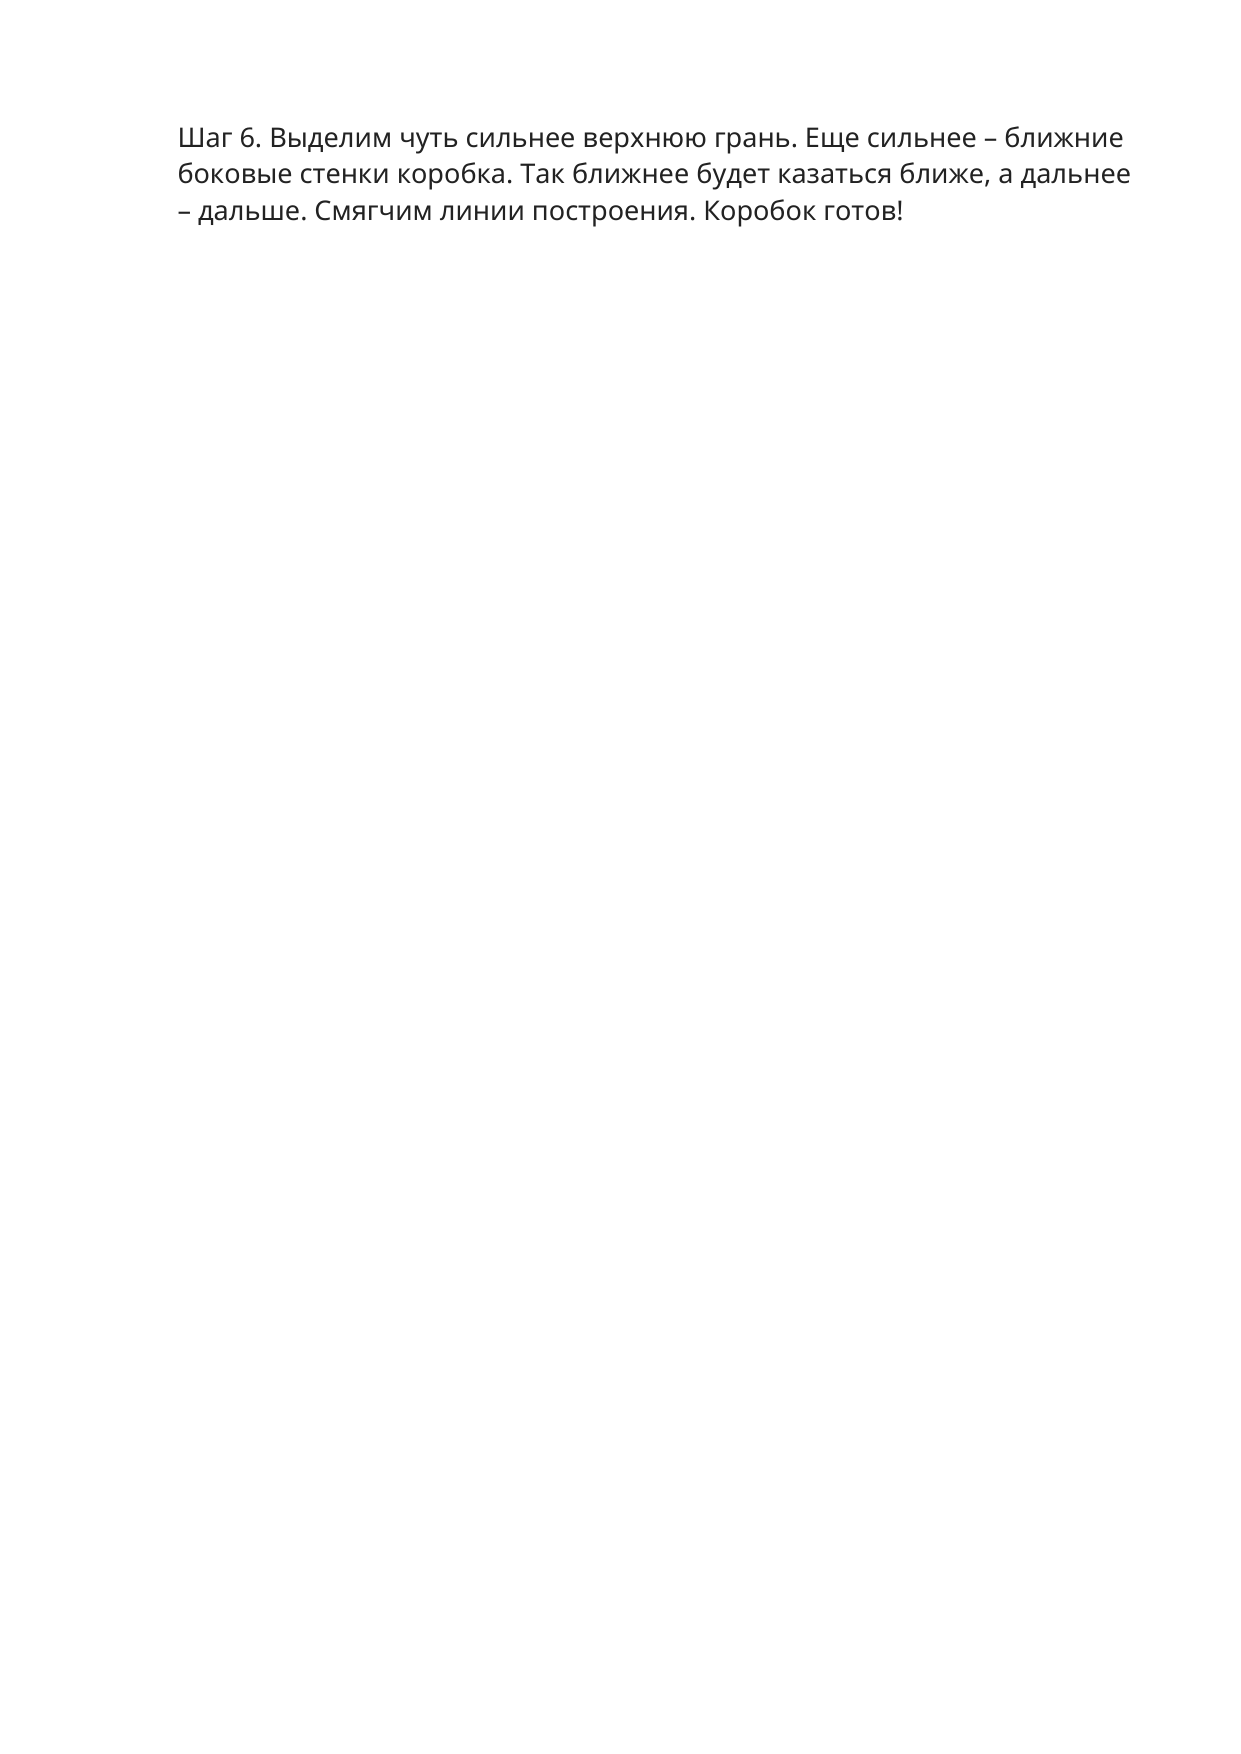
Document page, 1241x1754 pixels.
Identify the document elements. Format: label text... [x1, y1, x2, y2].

text Шаг 6. Выделим чуть сильнее верхнюю грань. Еще сильнее – ближние боковые стенки коробка. Так ближнее будет казаться ближе, а дальнее – дальше. Смягчим линии построения. Коробок готов! [177, 118, 1152, 229]
